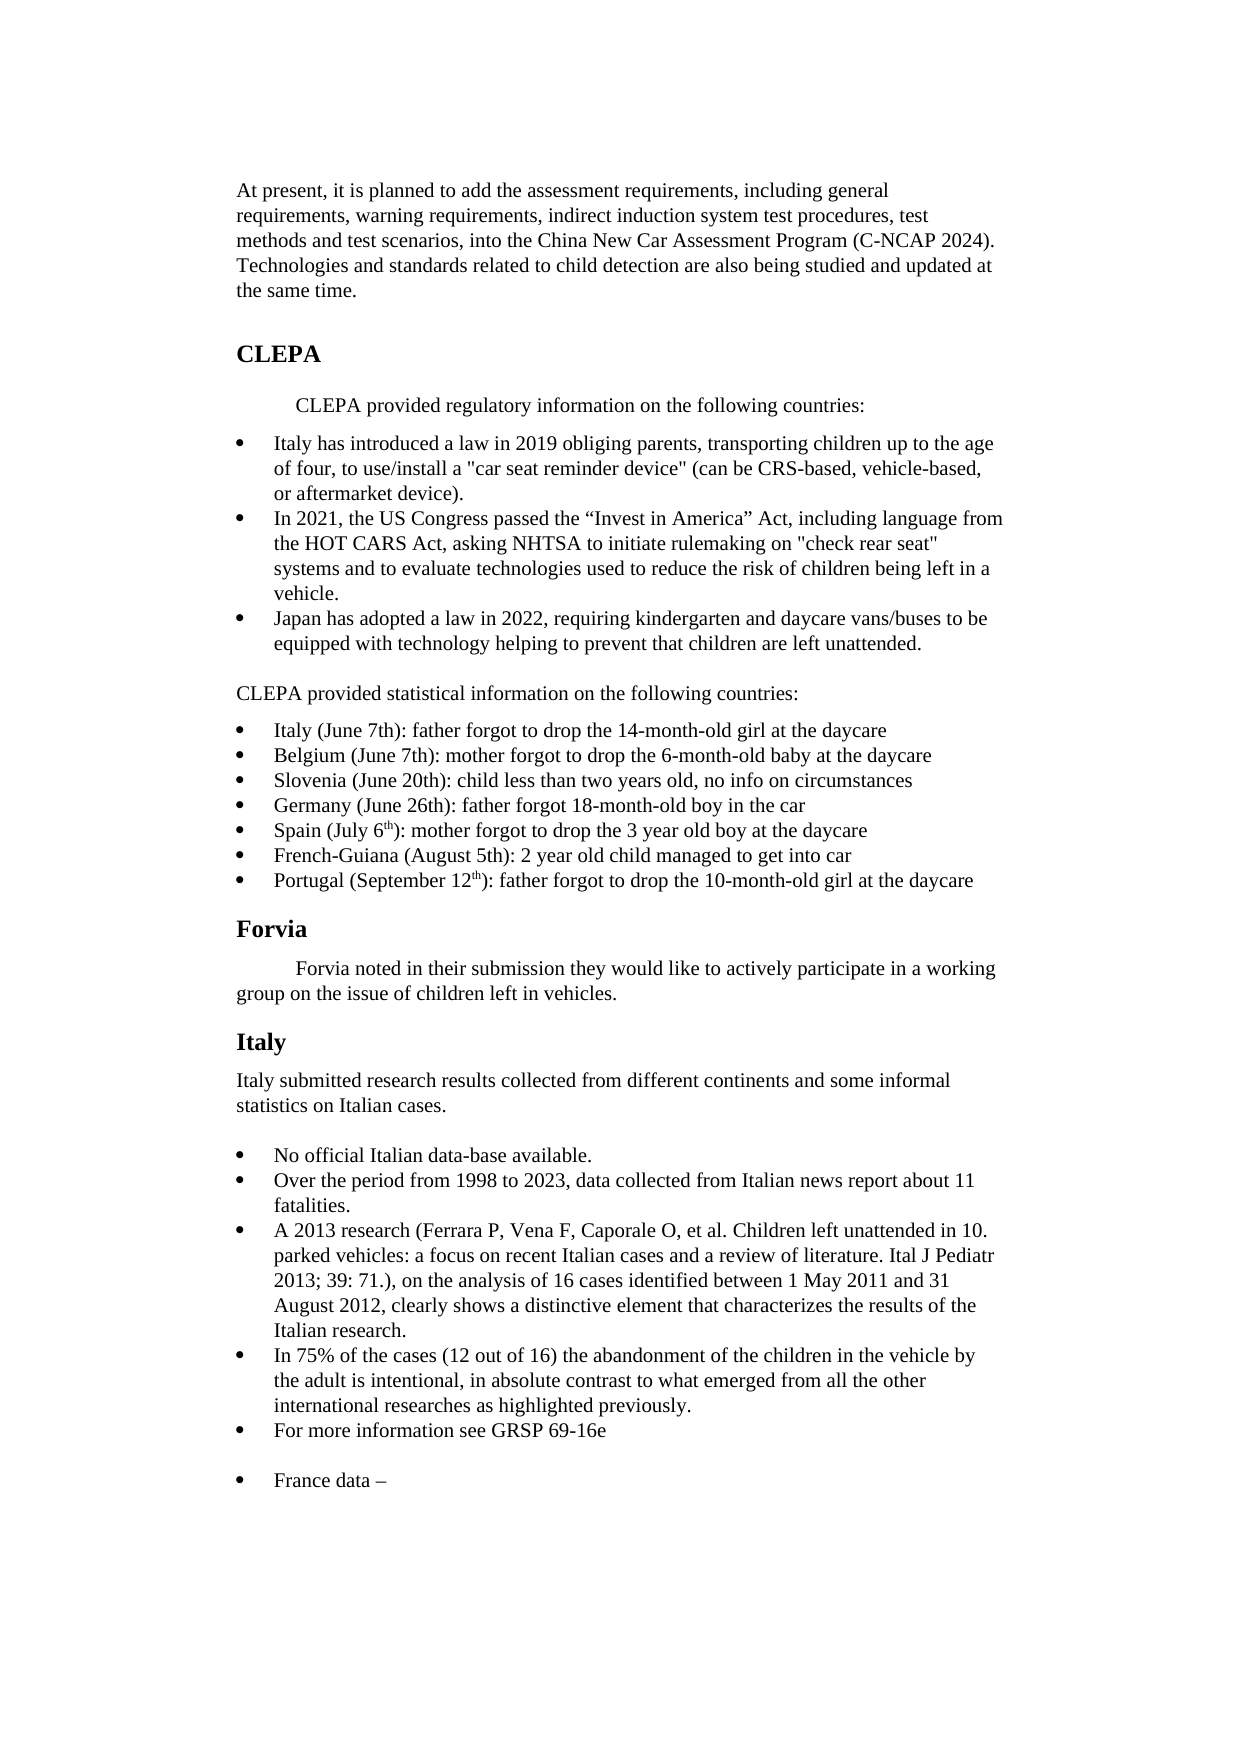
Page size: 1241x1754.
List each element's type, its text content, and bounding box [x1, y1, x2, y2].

list Japan has adopted a law in 2022, requiring kindergarten and daycare vans/buses to be equipped with technology helping to prevent that children are left unattended. [236, 605, 1004, 655]
text Forvia noted in their submission they would like to actively participate in a working group on the issue of children left in vehicles. [236, 955, 1004, 1005]
text CLEPA provided regulatory information on the following countries: [236, 393, 1004, 418]
list Slovenia (June 20th): child less than two years old, no info on circumstances [236, 768, 1004, 793]
list Italy has introduced a law in 2019 obliging parents, transporting children up to the age of four, to use/install a "car seat reminder device" (can be CRS-based, vehicle-based, or aftermarket device). [236, 430, 1004, 505]
text CLEPA [118, 340, 1004, 368]
list Belgium (June 7th): mother forgot to drop the 6-month-old baby at the daycare [236, 743, 1004, 768]
list No official Italian data-base available. [236, 1143, 1004, 1168]
list Italy (June 7th): father forgot to drop the 14-month-old girl at the daycare [236, 718, 1004, 743]
text Forvia [236, 918, 1004, 943]
text CLEPA provided statistical information on the following countries: [236, 680, 1004, 705]
list Over the period from 1998 to 2023, data collected from Italian news report about 11 fatalities. [236, 1168, 1004, 1218]
list In 75% of the cases (12 out of 16) the abandonment of the children in the vehicle by the adult is intentional, in absolute contrast to what emerged from all the other international researches as highlighted previously. [236, 1343, 1004, 1418]
text At present, it is planned to add the assessment requirements, including general requirements, warning requirements, indirect induction system test procedures, test methods and test scenarios, into the China New Car Assessment Program (C-NCAP 2024). Technologies and standards related to child detection are also being studied and updated at the same time. [118, 177, 1004, 302]
list Portugal (September 12th): father forgot to drop the 10-month-old girl at the daycare [236, 868, 1004, 893]
list Spain (July 6th): mother forgot to drop the 3 year old boy at the daycare [236, 818, 1004, 843]
list In 2021, the US Congress passed the “Invest in America” Act, including language from the HOT CARS Act, asking NHTSA to initiate rulemaking on "check rear seat" systems and to evaluate technologies used to reduce the risk of children being left in a vehicle. [236, 505, 1004, 605]
text Italy submitted research results collected from different continents and some informal statistics on Italian cases. [236, 1068, 1004, 1118]
list Germany (June 26th): father forgot 18-month-old boy in the car [236, 793, 1004, 818]
list A 2013 research (Ferrara P, Vena F, Caporale O, et al. Children left unattended in 10. parked vehicles: a focus on recent Italian cases and a review of literature. Ital J Pediatr 2013; 39: 71.), on the analysis of 16 cases identified between 1 May 2011 and 31 August 2012, clearly shows a distinctive element that characterizes the results of the Italian research. [236, 1218, 1004, 1343]
list French-Guiana (August 5th): 2 year old child managed to get into car [236, 843, 1004, 868]
text Italy [236, 1030, 1004, 1055]
list For more information see GRSP 69-16e [236, 1418, 1004, 1443]
list France data – [236, 1468, 1004, 1493]
